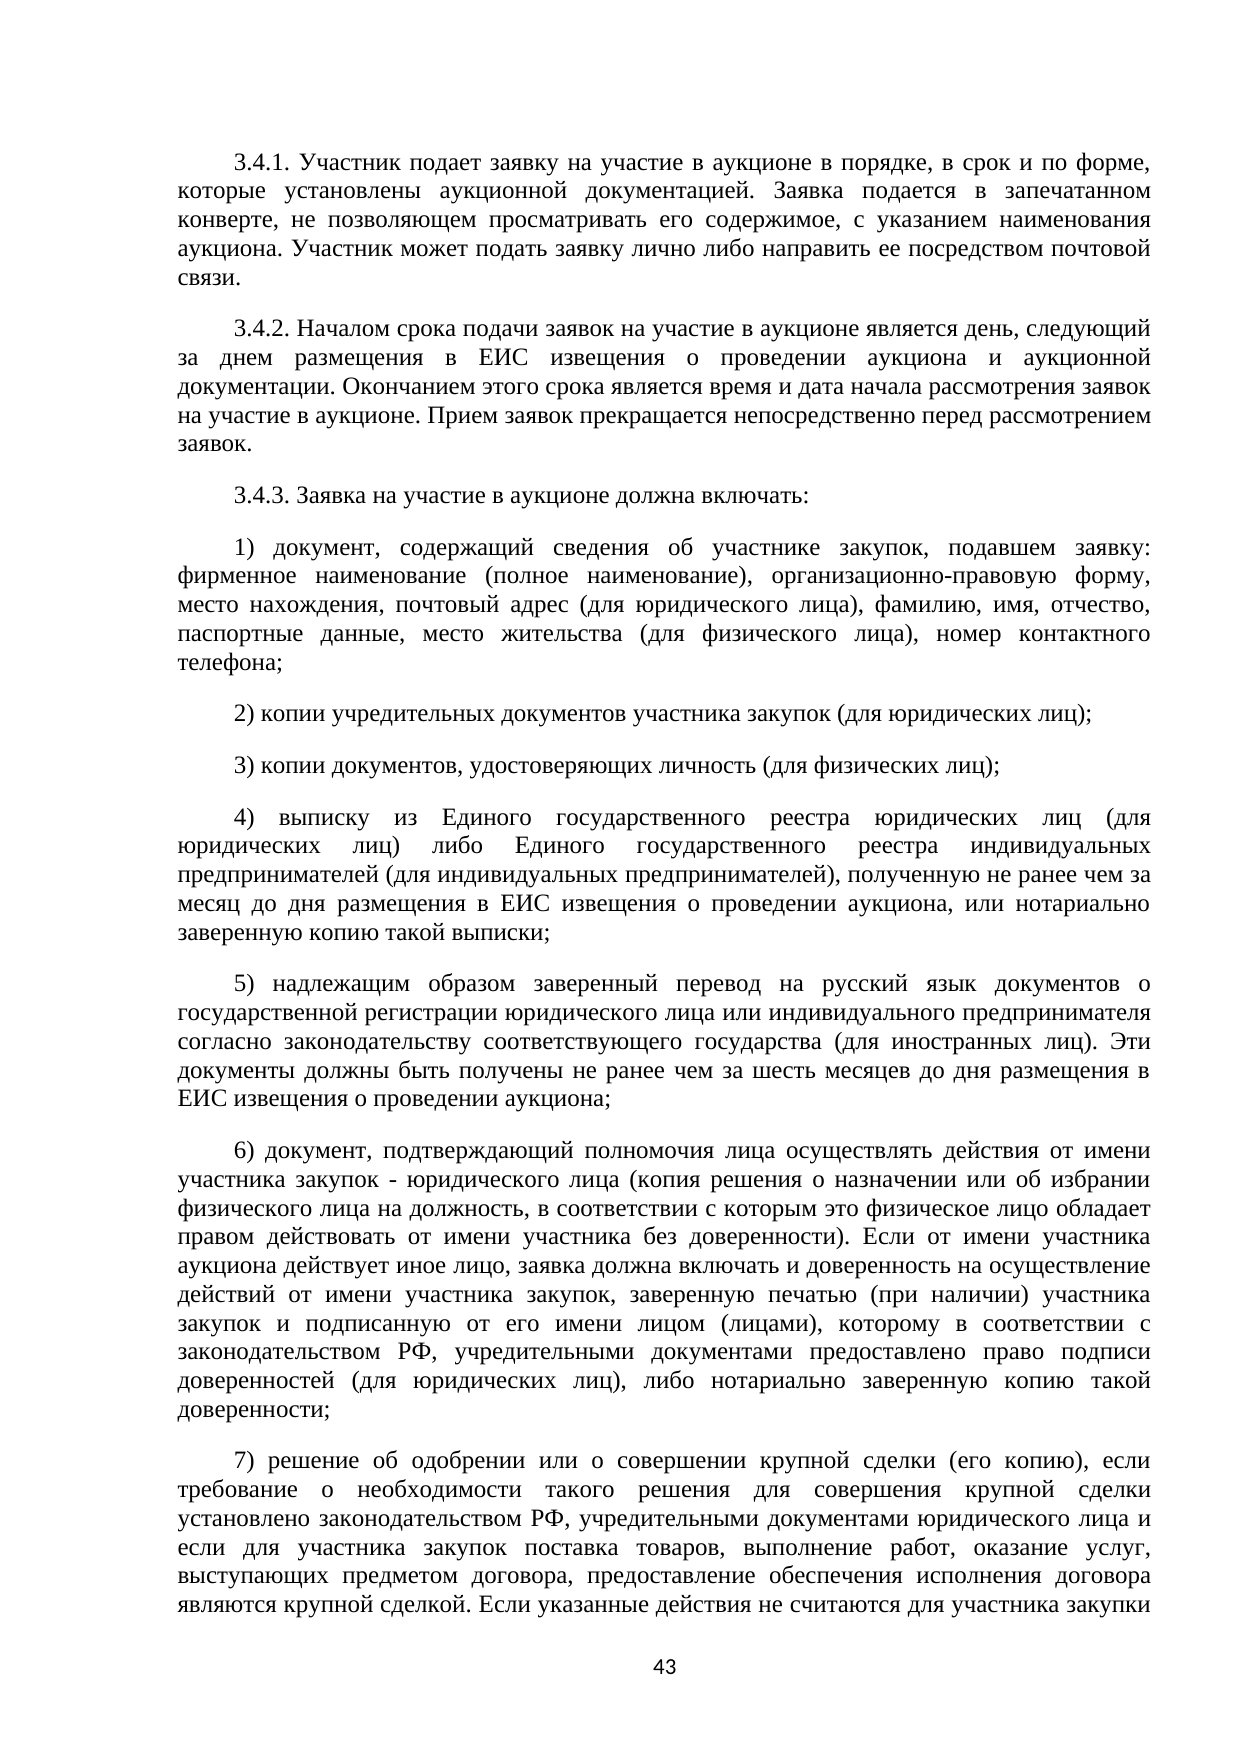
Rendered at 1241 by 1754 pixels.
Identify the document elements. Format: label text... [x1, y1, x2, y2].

text 2) копии учредительных документов участника закупок (для юридических лиц); [177, 698, 1152, 727]
text 5) надлежащим образом заверенный перевод на русский язык документов о государственной регистрации юридического лица или индивидуального предпринимателя согласно законодательству соответствующего государства (для иностранных лиц). Эти документы должны быть получены не ранее чем за шесть месяцев до дня размещения в ЕИС извещения о проведении аукциона; [177, 968, 1152, 1112]
text 3.4.2. Началом срока подачи заявок на участие в аукционе является день, следующий за днем размещения в ЕИС извещения о проведении аукциона и аукционной документации. Окончанием этого срока является время и дата начала рассмотрения заявок на участие в аукционе. Прием заявок прекращается непосредственно перед рассмотрением заявок. [177, 313, 1152, 457]
text 3) копии документов, удостоверяющих личность (для физических лиц); [177, 750, 1152, 779]
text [177, 1446, 1152, 1618]
text 4) выписку из Единого государственного реестра юридических лиц (для юридических лиц) либо Единого государственного реестра индивидуальных предпринимателей (для индивидуальных предпринимателей), полученную не ранее чем за месяц до дня размещения в ЕИС извещения о проведении аукциона, или нотариально заверенную копию такой выписки; [177, 802, 1152, 946]
text 3.4.3. Заявка на участие в аукционе должна включать: [177, 480, 1152, 509]
text 1) документ, содержащий сведения об участнике закупок, подавшем заявку: фирменное наименование (полное наименование), организационно-правовую форму, место нахождения, почтовый адрес (для юридического лица), фамилию, имя, отчество, паспортные данные, место жительства (для физического лица), номер контактного телефона; [177, 532, 1152, 676]
text 6) документ, подтверждающий полномочия лица осуществлять действия от имени участника закупок - юридического лица (копия решения о назначении или об избрании физического лица на должность, в соответствии с которым это физическое лицо обладает правом действовать от имени участника без доверенности). Если от имени участника аукциона действует иное лицо, заявка должна включать и доверенность на осуществление действий от имени участника закупок, заверенную печатью (при наличии) участника закупок и подписанную от его имени лицом (лицами), которому в соответствии с законодательством РФ, учредительными документами предоставлено право подписи доверенностей (для юридических лиц), либо нотариально заверенную копию такой доверенности; [177, 1135, 1152, 1423]
text 3.4.1. Участник подает заявку на участие в аукционе в порядке, в срок и по форме, которые установлены аукционной документацией. Заявка подается в запечатанном конверте, не позволяющем просматривать его содержимое, с указанием наименования аукциона. Участник может подать заявку лично либо направить ее посредством почтовой связи. [177, 147, 1152, 291]
